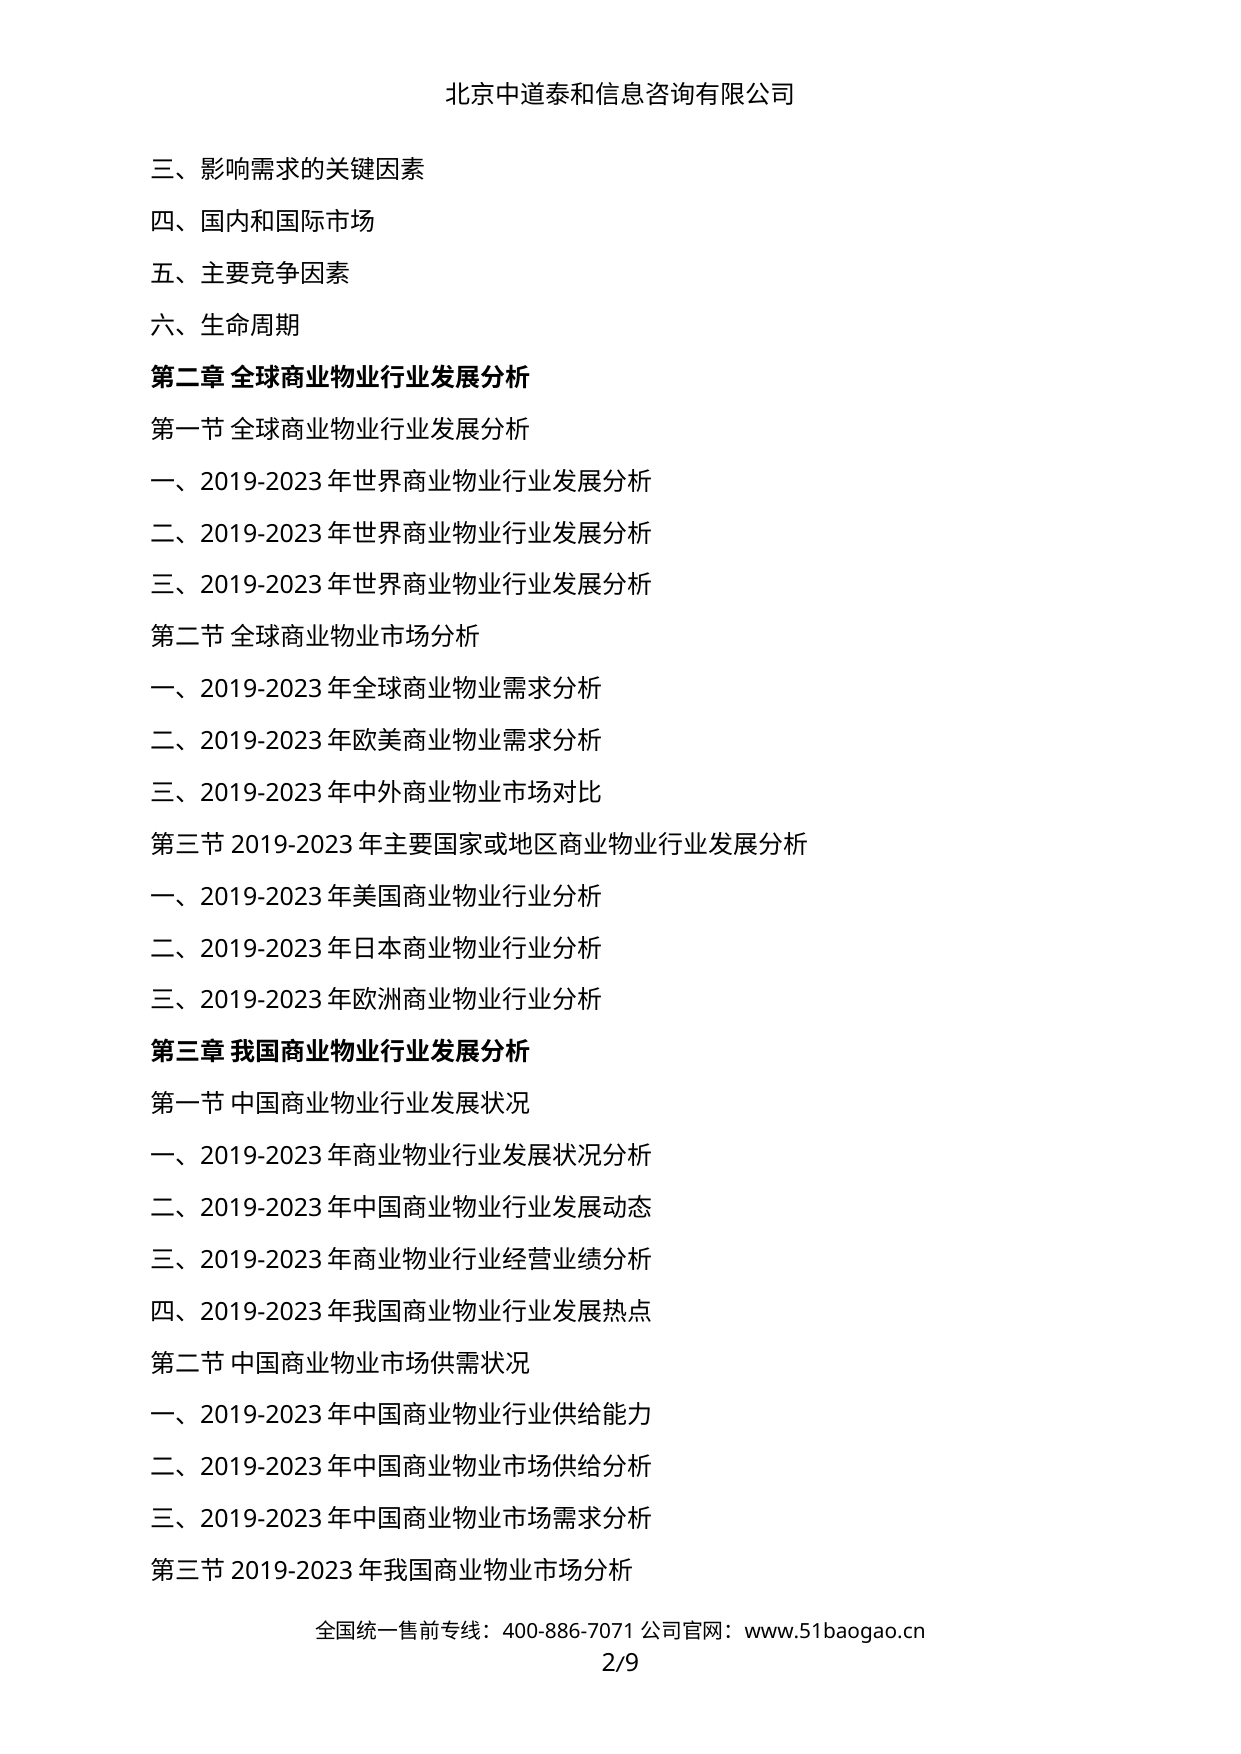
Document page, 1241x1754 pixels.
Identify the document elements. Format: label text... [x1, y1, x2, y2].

text 三、2019-2023年世界商业物业行业发展分析 [150, 565, 1090, 601]
text 三、2019-2023年中国商业物业市场需求分析 [150, 1499, 1090, 1535]
text 五、主要竞争因素 [150, 254, 1090, 290]
text 一、2019-2023年中国商业物业行业供给能力 [150, 1395, 1090, 1431]
text 四、2019-2023年我国商业物业行业发展热点 [150, 1291, 1090, 1327]
text 二、2019-2023年欧美商业物业需求分析 [150, 721, 1090, 757]
text 二、2019-2023年日本商业物业行业分析 [150, 928, 1090, 964]
text 三、2019-2023年商业物业行业经营业绩分析 [150, 1239, 1090, 1276]
text 六、生命周期 [150, 306, 1090, 342]
text 第一节 中国商业物业行业发展状况 [150, 1084, 1090, 1120]
text 三、2019-2023年欧洲商业物业行业分析 [150, 980, 1090, 1016]
text 第二节 中国商业物业市场供需状况 [150, 1343, 1090, 1379]
text 一、2019-2023年美国商业物业行业分析 [150, 876, 1090, 912]
text 第一节 全球商业物业行业发展分析 [150, 409, 1090, 446]
text 二、2019-2023年世界商业物业行业发展分析 [150, 513, 1090, 549]
text 第三节 2019-2023年主要国家或地区商业物业行业发展分析 [150, 824, 1090, 861]
text 二、2019-2023年中国商业物业市场供给分析 [150, 1447, 1090, 1483]
text 第二节 全球商业物业市场分析 [150, 617, 1090, 653]
text 一、2019-2023年世界商业物业行业发展分析 [150, 461, 1090, 497]
text 第三节 2019-2023年我国商业物业市场分析 [150, 1551, 1090, 1587]
text 一、2019-2023年全球商业物业需求分析 [150, 669, 1090, 705]
text 第三章 我国商业物业行业发展分析 [150, 1032, 1090, 1068]
text 四、国内和国际市场 [150, 202, 1090, 238]
text 一、2019-2023年商业物业行业发展状况分析 [150, 1136, 1090, 1172]
text 三、影响需求的关键因素 [150, 150, 1090, 186]
text 第二章 全球商业物业行业发展分析 [150, 357, 1090, 394]
text 二、2019-2023年中国商业物业行业发展动态 [150, 1187, 1090, 1224]
text 三、2019-2023年中外商业物业市场对比 [150, 772, 1090, 809]
